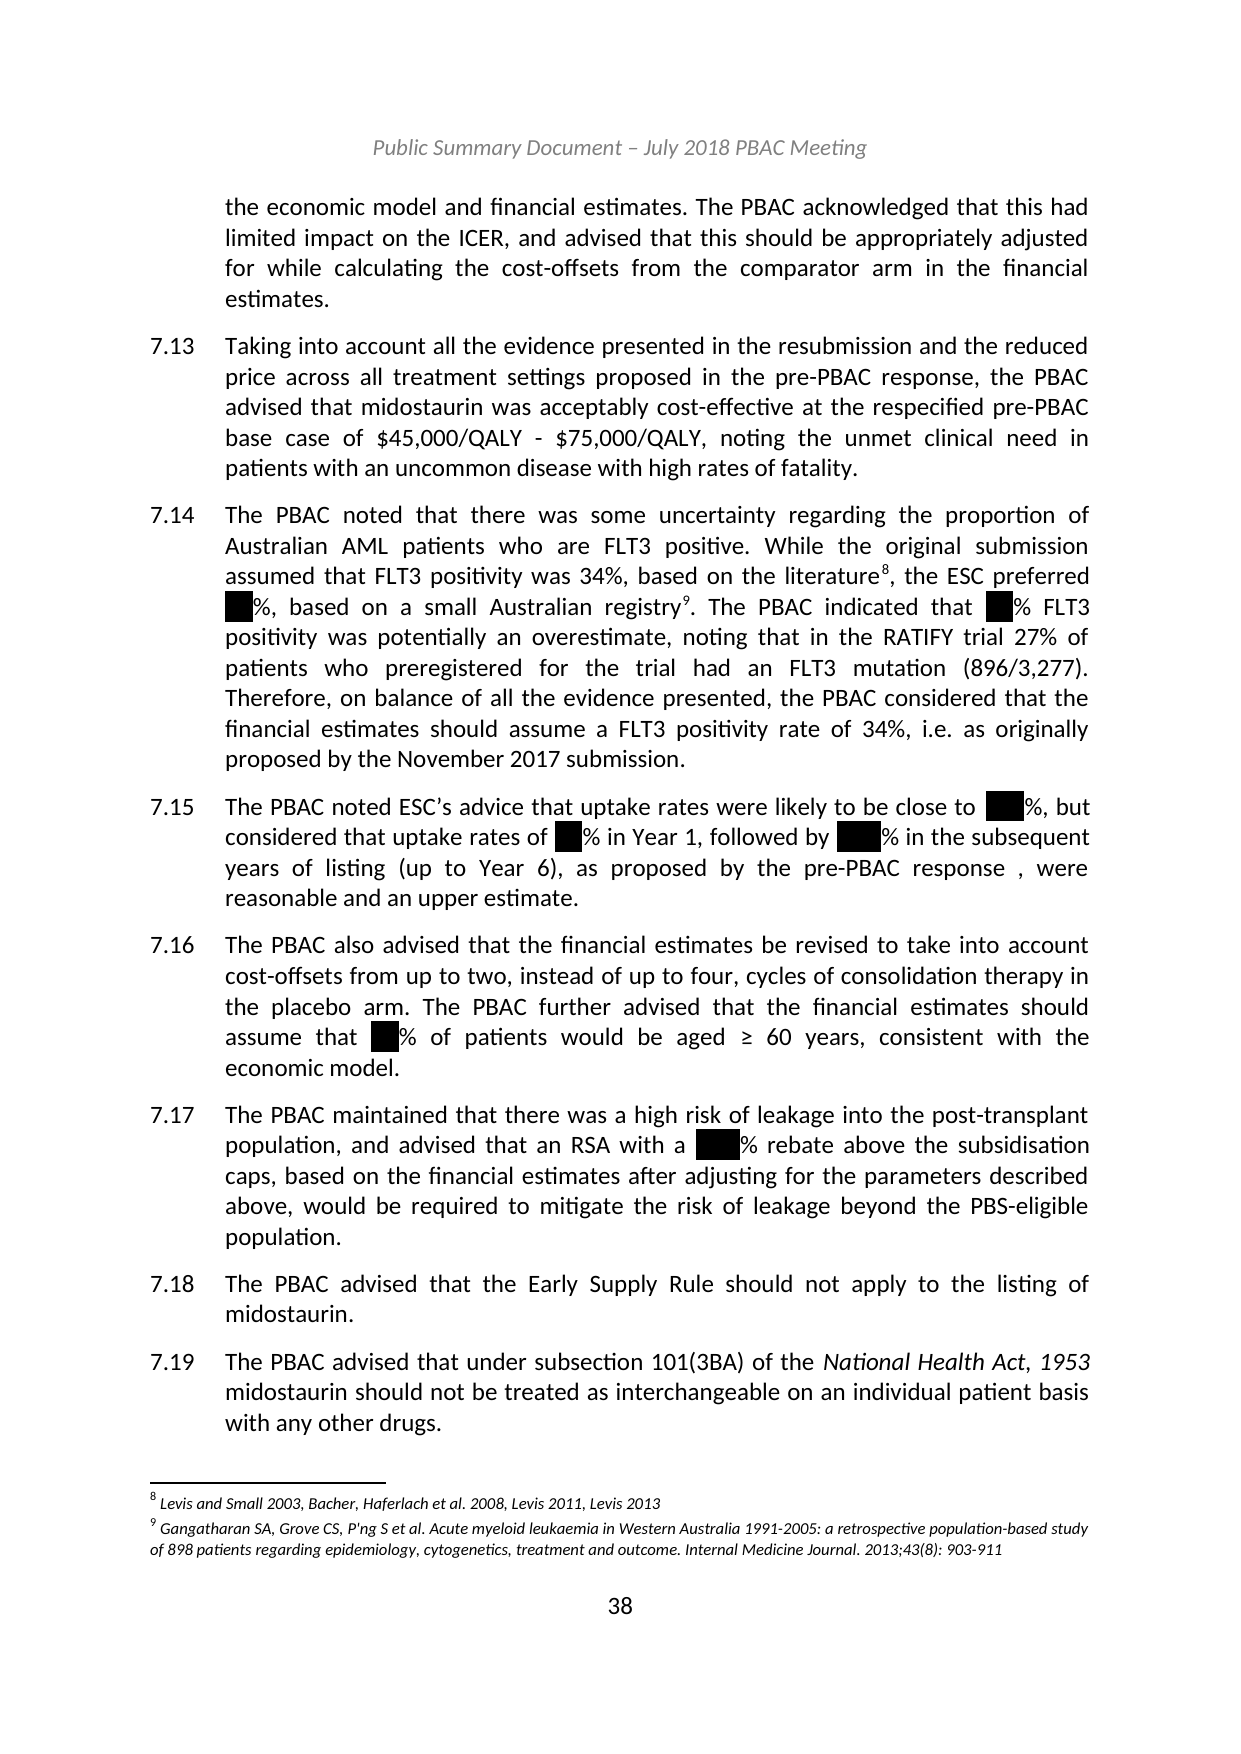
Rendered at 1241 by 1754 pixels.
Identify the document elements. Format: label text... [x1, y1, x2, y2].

list Taking into account all the evidence presented in the resubmission and the reduced price across all treatment settings proposed in the pre-PBAC response, the PBAC advised that midostaurin was acceptably cost-effective at the respecified pre-PBAC base case of $45,000/QALY - $75,000/QALY, noting the unmet clinical need in patients with an uncommon disease with high rates of fatality. [150, 330, 1090, 483]
list The PBAC noted that there was some uncertainty regarding the proportion of Australian AML patients who are FLT3 positive. While the original submission assumed that FLT3 positivity was 34%, based on the literature, the ESC preferred '''''%, based on a small Australian registry. The PBAC indicated that '''''% FLT3 positivity was potentially an overestimate, noting that in the RATIFY trial 27% of patients who preregistered for the trial had an FLT3 mutation (896/3,277). Therefore, on balance of all the evidence presented, the PBAC considered that the financial estimates should assume a FLT3 positivity rate of 34%, i.e. as originally proposed by the November 2017 submission. [150, 499, 1090, 774]
list The PBAC advised that under subsection 101(3BA) of the National Health Act, 1953 midostaurin should not be treated as interchangeable on an individual patient basis with any other drugs. [150, 1346, 1090, 1437]
list The PBAC maintained that there was a high risk of leakage into the post-transplant population, and advised that an RSA with a ''''''''% rebate above the subsidisation caps, based on the financial estimates after adjusting for the parameters described above, would be required to mitigate the risk of leakage beyond the PBS-eligible population. [150, 1099, 1090, 1251]
list The PBAC advised that the Early Supply Rule should not apply to the listing of midostaurin. [150, 1268, 1090, 1329]
list The PBAC noted ESC’s advice that uptake rates were likely to be close to '''''''%, but considered that uptake rates of '''''% in Year 1, followed by ''''''''% in the subsequent years of listing (up to Year 6), as proposed by the pre-PBAC response , were reasonable and an upper estimate. [150, 791, 1090, 913]
list The PBAC also advised that the financial estimates be revised to take into account cost-offsets from up to two, instead of up to four, cycles of consolidation therapy in the placebo arm. The PBAC further advised that the financial estimates should assume that '''''% of patients would be aged ≥ 60 years, consistent with the economic model. [150, 929, 1090, 1082]
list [150, 191, 1090, 313]
